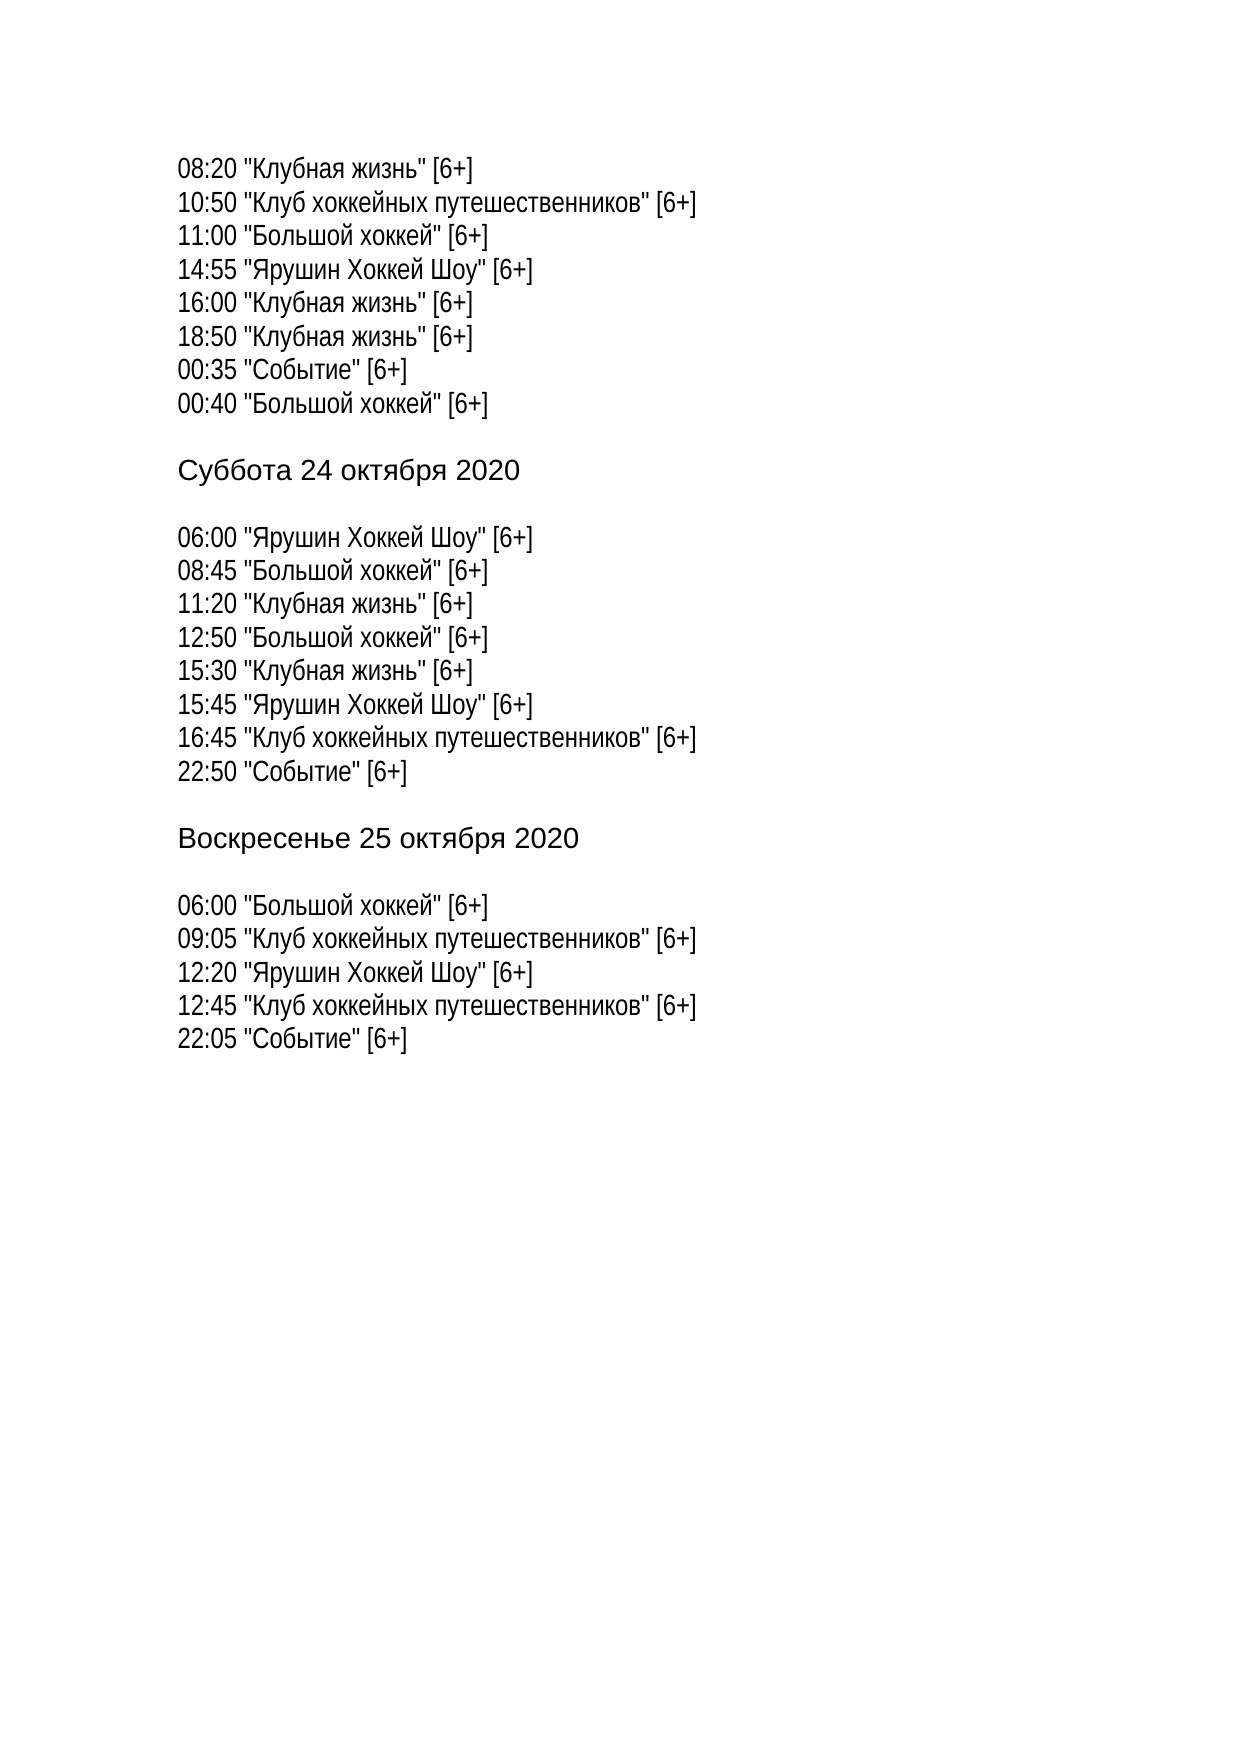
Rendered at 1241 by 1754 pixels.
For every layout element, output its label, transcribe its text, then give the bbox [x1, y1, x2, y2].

text 11:20 "Клубная жизнь" [6+] [177, 587, 1152, 620]
text Суббота 24 октября 2020 [177, 453, 1152, 486]
text 22:50 "Событие" [6+] [177, 754, 1152, 787]
text 00:35 "Событие" [6+] [177, 352, 1152, 386]
text 12:45 "Клуб хоккейных путешественников" [6+] [177, 988, 1152, 1022]
text 16:45 "Клуб хоккейных путешественников" [6+] [177, 720, 1152, 754]
text 10:50 "Клуб хоккейных путешественников" [6+] [177, 185, 1152, 218]
text 16:00 "Клубная жизнь" [6+] [177, 285, 1152, 319]
text Воскресенье 25 октября 2020 [177, 821, 1152, 854]
text 15:30 "Клубная жизнь" [6+] [177, 653, 1152, 687]
text 22:05 "Событие" [6+] [177, 1022, 1152, 1055]
text 12:20 "Ярушин Хоккей Шоу" [6+] [177, 955, 1152, 988]
text 06:00 "Ярушин Хоккей Шоу" [6+] [177, 520, 1152, 553]
text 08:20 "Клубная жизнь" [6+] [177, 152, 1152, 185]
text 00:40 "Большой хоккей" [6+] [177, 386, 1152, 419]
text 14:55 "Ярушин Хоккей Шоу" [6+] [177, 252, 1152, 285]
text 12:50 "Большой хоккей" [6+] [177, 620, 1152, 653]
text 11:00 "Большой хоккей" [6+] [177, 218, 1152, 252]
text 06:00 "Большой хоккей" [6+] [177, 888, 1152, 921]
text 08:45 "Большой хоккей" [6+] [177, 553, 1152, 587]
text 09:05 "Клуб хоккейных путешественников" [6+] [177, 921, 1152, 955]
text 15:45 "Ярушин Хоккей Шоу" [6+] [177, 687, 1152, 720]
text 18:50 "Клубная жизнь" [6+] [177, 319, 1152, 352]
